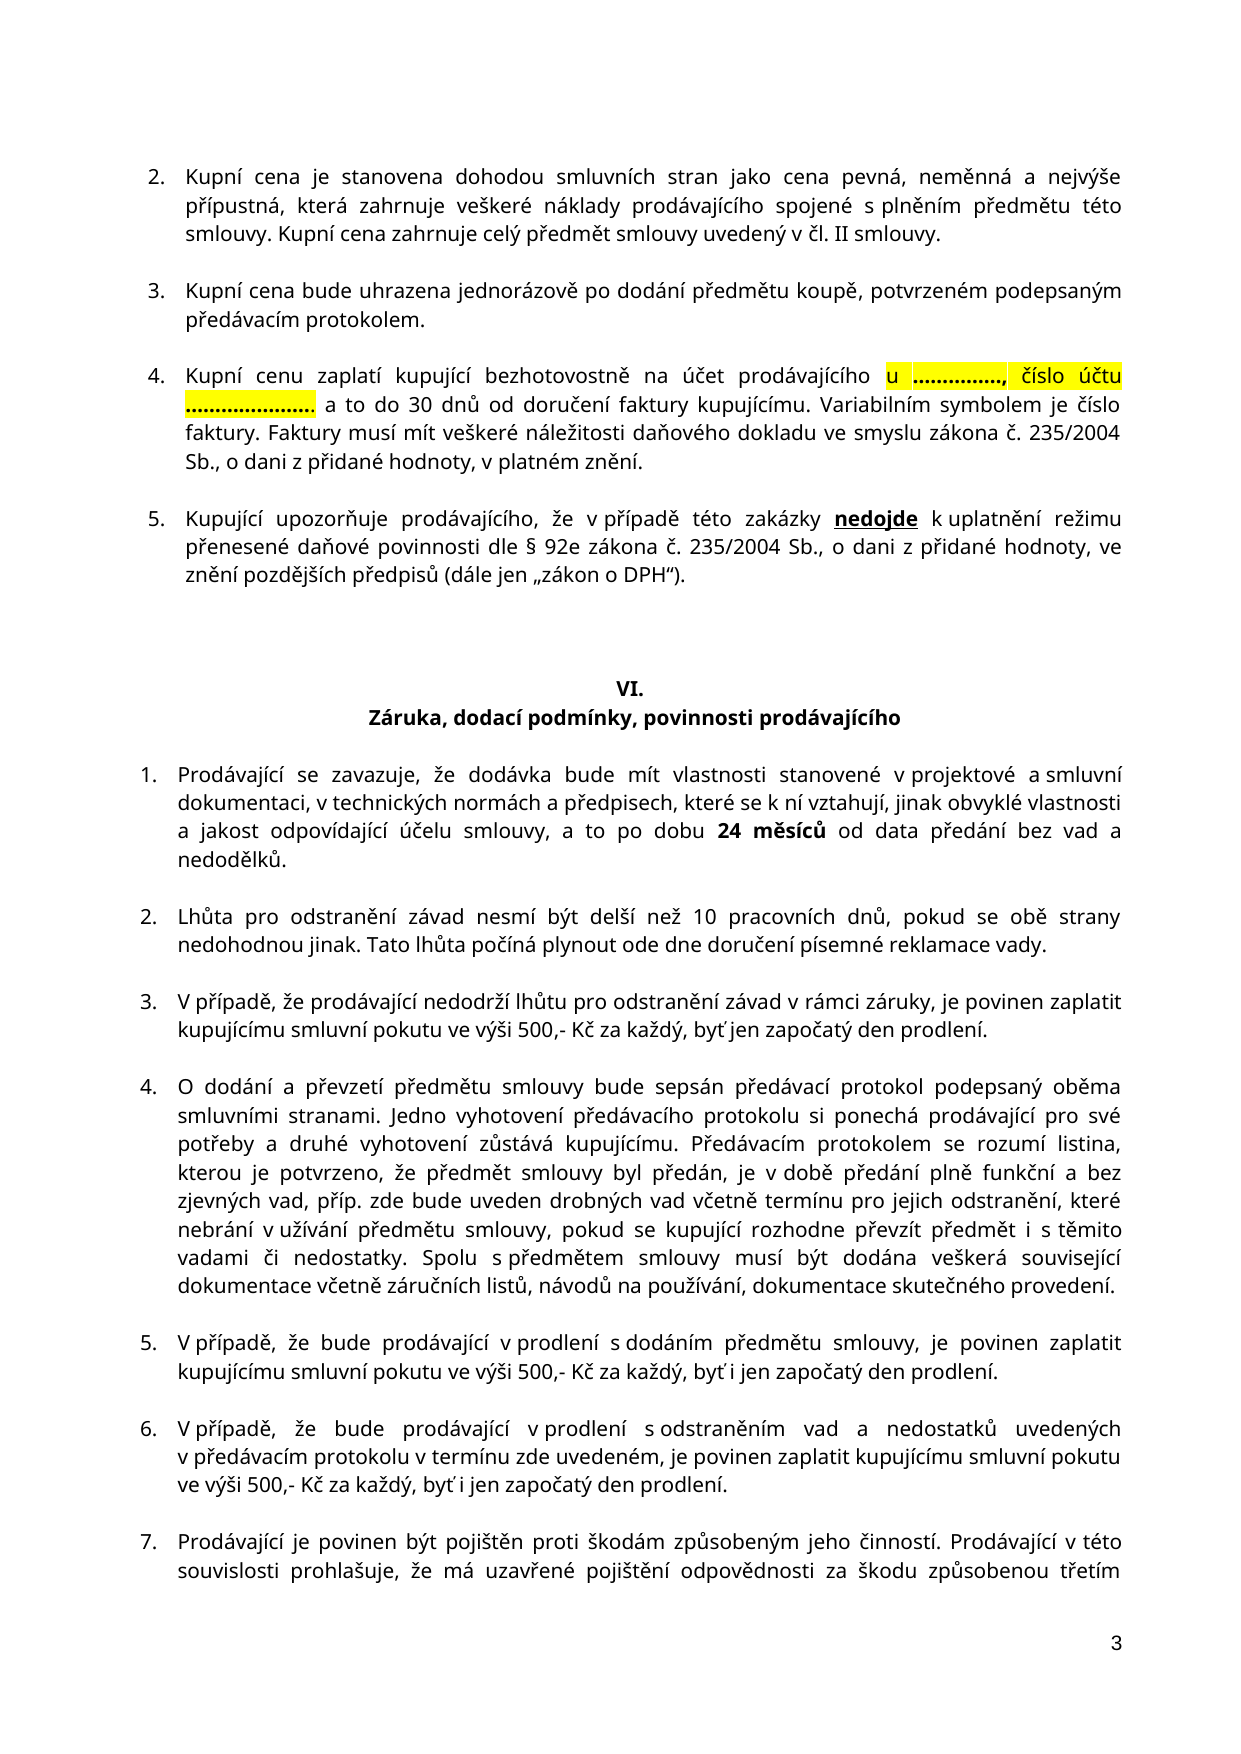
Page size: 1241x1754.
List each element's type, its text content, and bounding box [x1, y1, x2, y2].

list V případě, že bude prodávající v prodlení s odstraněním vad a nedostatků uvedených v předávacím protokolu v termínu zde uvedeném, je povinen zaplatit kupujícímu smluvní pokutu ve výši 500,- Kč za každý, byť i jen započatý den prodlení. [140, 1414, 1122, 1499]
list Kupní cenu zaplatí kupující bezhotovostně na účet prodávajícího u ……………, číslo účtu …………………. a to do 30 dnů od doručení faktury kupujícímu. Variabilním symbolem je číslo faktury. Faktury musí mít veškeré náležitosti daňového dokladu ve smyslu zákona č. 235/2004 Sb., o dani z přidané hodnoty, v platném znění. [148, 362, 1122, 475]
list V případě, že bude prodávající v prodlení s dodáním předmětu smlouvy, je povinen zaplatit kupujícímu smluvní pokutu ve výši 500,- Kč za každý, byť i jen započatý den prodlení. [140, 1328, 1122, 1385]
list Záruka, dodací podmínky, povinnosti prodávajícího [148, 703, 1122, 731]
list Kupující upozorňuje prodávajícího, že v případě této zakázky nedojde k uplatnění režimu přenesené daňové povinnosti dle § 92e zákona č. 235/2004 Sb., o dani z přidané hodnoty, ve znění pozdějších předpisů (dále jen „zákon o DPH“). [148, 504, 1122, 589]
list Kupní cena bude uhrazena jednorázově po dodání předmětu koupě, potvrzeném podepsaným předávacím protokolem. [148, 276, 1122, 333]
list O dodání a převzetí předmětu smlouvy bude sepsán předávací protokol podepsaný oběma smluvními stranami. Jedno vyhotovení předávacího protokolu si ponechá prodávající pro své potřeby a druhé vyhotovení zůstává kupujícímu. Předávacím protokolem se rozumí listina, kterou je potvrzeno, že předmět smlouvy byl předán, je v době předání plně funkční a bez zjevných vad, příp. zde bude uveden drobných vad včetně termínu pro jejich odstranění, které nebrání v užívání předmětu smlouvy, pokud se kupující rozhodne převzít předmět i s těmito vadami či nedostatky. Spolu s předmětem smlouvy musí být dodána veškerá související dokumentace včetně záručních listů, návodů na používání, dokumentace skutečného provedení. [140, 1072, 1122, 1300]
list Kupní cena je stanovena dohodou smluvních stran jako cena pevná, neměnná a nejvýše přípustná, která zahrnuje veškeré náklady prodávajícího spojené s plněním předmětu této smlouvy. Kupní cena zahrnuje celý předmět smlouvy uvedený v čl. II smlouvy. [148, 162, 1122, 248]
list Prodávající se zavazuje, že dodávka bude mít vlastnosti stanovené v projektové a smluvní dokumentaci, v technických normách a předpisech, které se k ní vztahují, jinak obvyklé vlastnosti a jakost odpovídající účelu smlouvy, a to po dobu 24 měsíců od data předání bez vad a nedodělků. [140, 760, 1122, 873]
list Lhůta pro odstranění závad nesmí být delší než 10 pracovních dnů, pokud se obě strany nedohodnou jinak. Tato lhůta počíná plynout ode dne doručení písemné reklamace vady. [140, 902, 1122, 959]
list V případě, že prodávající nedodrží lhůtu pro odstranění závad v rámci záruky, je povinen zaplatit kupujícímu smluvní pokutu ve výši 500,- Kč za každý, byť jen započatý den prodlení. [140, 987, 1122, 1044]
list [140, 1527, 1122, 1584]
